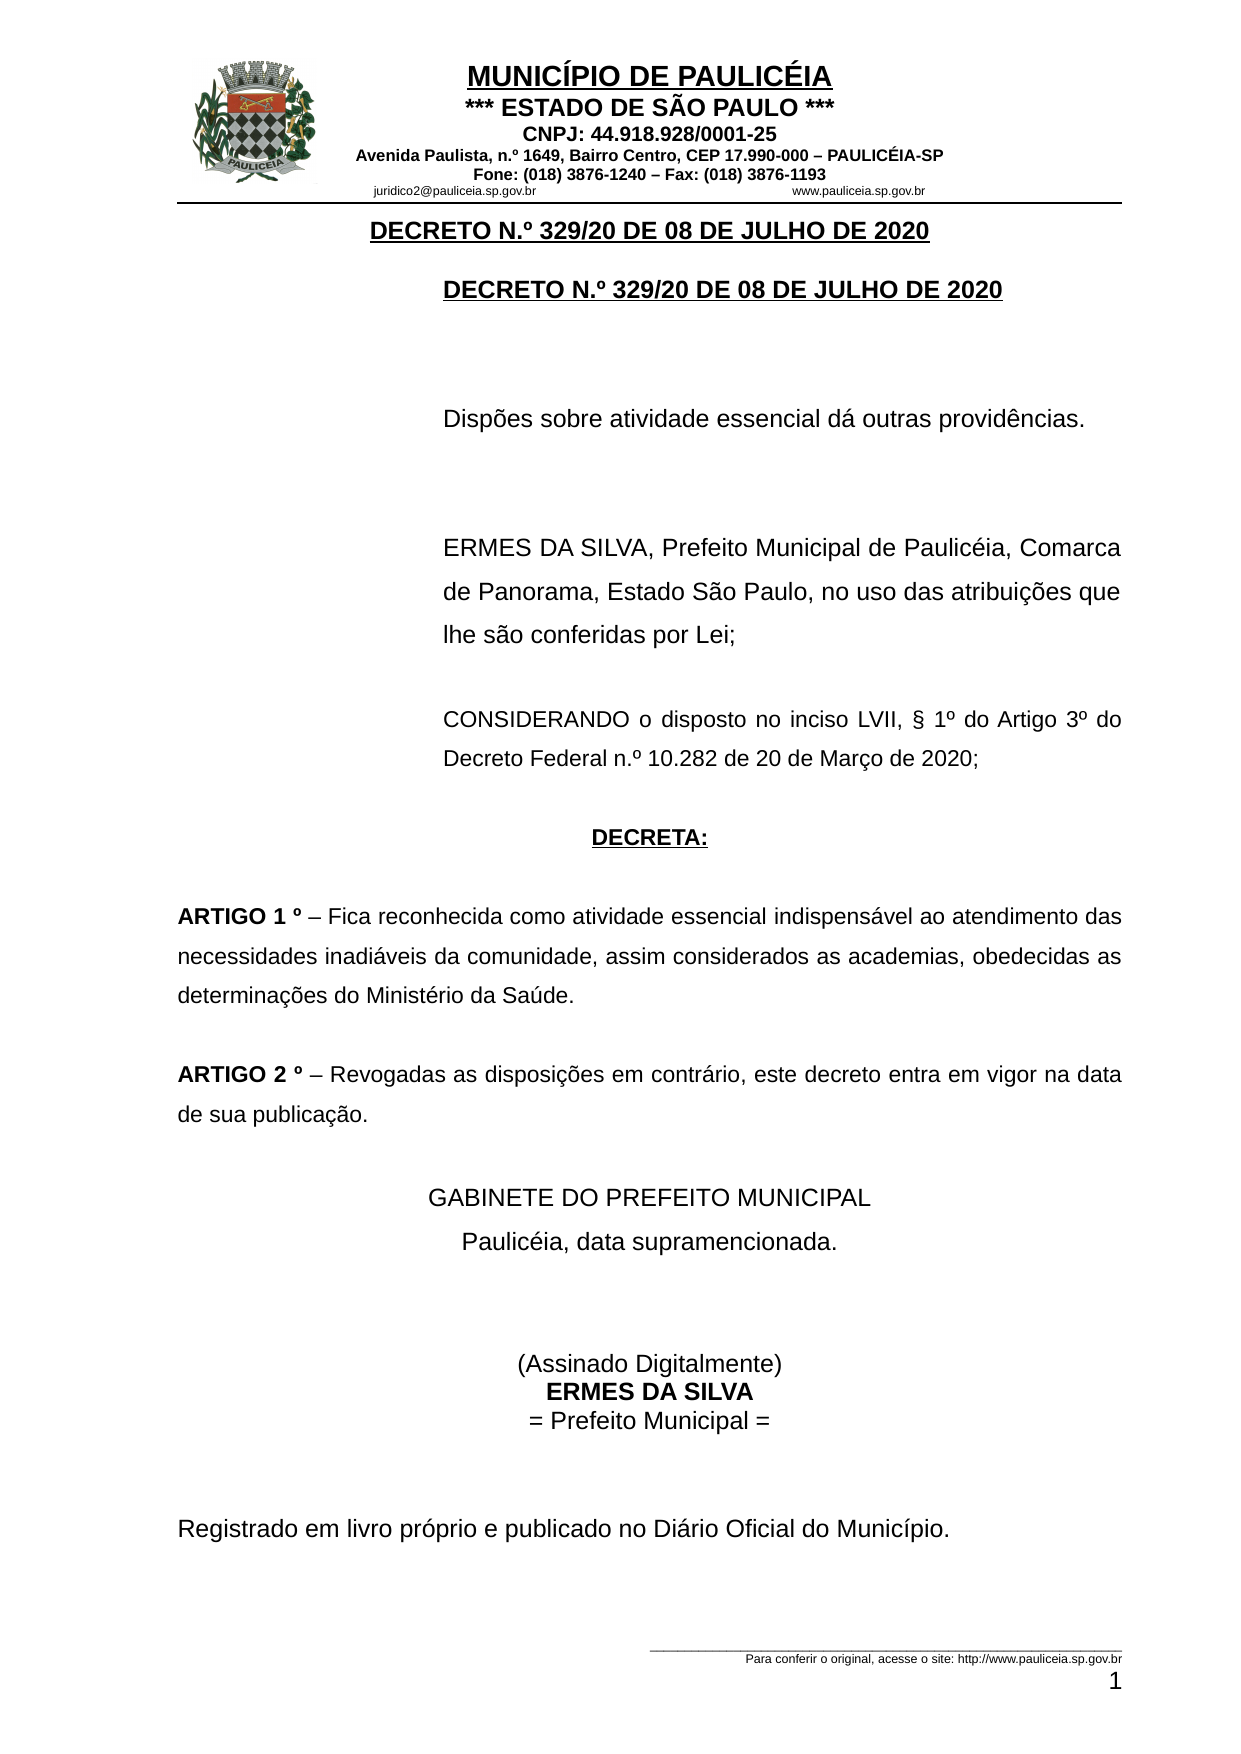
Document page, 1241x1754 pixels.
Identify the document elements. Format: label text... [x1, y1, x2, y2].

text Registrado em livro próprio e publicado no Diário Oficial do Município. [177, 1514, 1122, 1542]
text ERMES DA SILVA [177, 1377, 1122, 1406]
text (Assinado Digitalmente) [177, 1348, 1122, 1377]
text GABINETE DO PREFEITO MUNICIPAL [177, 1183, 1122, 1212]
text DECRETA: [177, 824, 1122, 851]
text CONSIDERANDO o disposto no inciso LVII, § 1º do Artigo 3º do Decreto Federal n.º 10.282 de 20 de Março de 2020; [443, 706, 1122, 772]
text ERMES DA SILVA, Prefeito Municipal de Paulicéia, Comarca de Panorama, Estado São Paulo, no uso das atribuições que lhe são conferidas por Lei; [443, 533, 1122, 648]
text = Prefeito Municipal = [177, 1406, 1122, 1435]
picture [192, 58, 318, 184]
text DECRETO N.º 329/20 DE 08 DE JULHO DE 2020 [443, 275, 1122, 303]
text ARTIGO 1 º – Fica reconhecida como atividade essencial indispensável ao atendimento das necessidades inadiáveis da comunidade, assim considerados as academias, obedecidas as determinações do Ministério da Saúde. [177, 903, 1122, 1009]
text Paulicéia, data supramencionada. [177, 1226, 1122, 1255]
text ARTIGO 2 º – Revogadas as disposições em contrário, este decreto entra em vigor na data de sua publicação. [177, 1061, 1122, 1127]
text Dispões sobre atividade essencial dá outras providências. [443, 404, 1122, 433]
